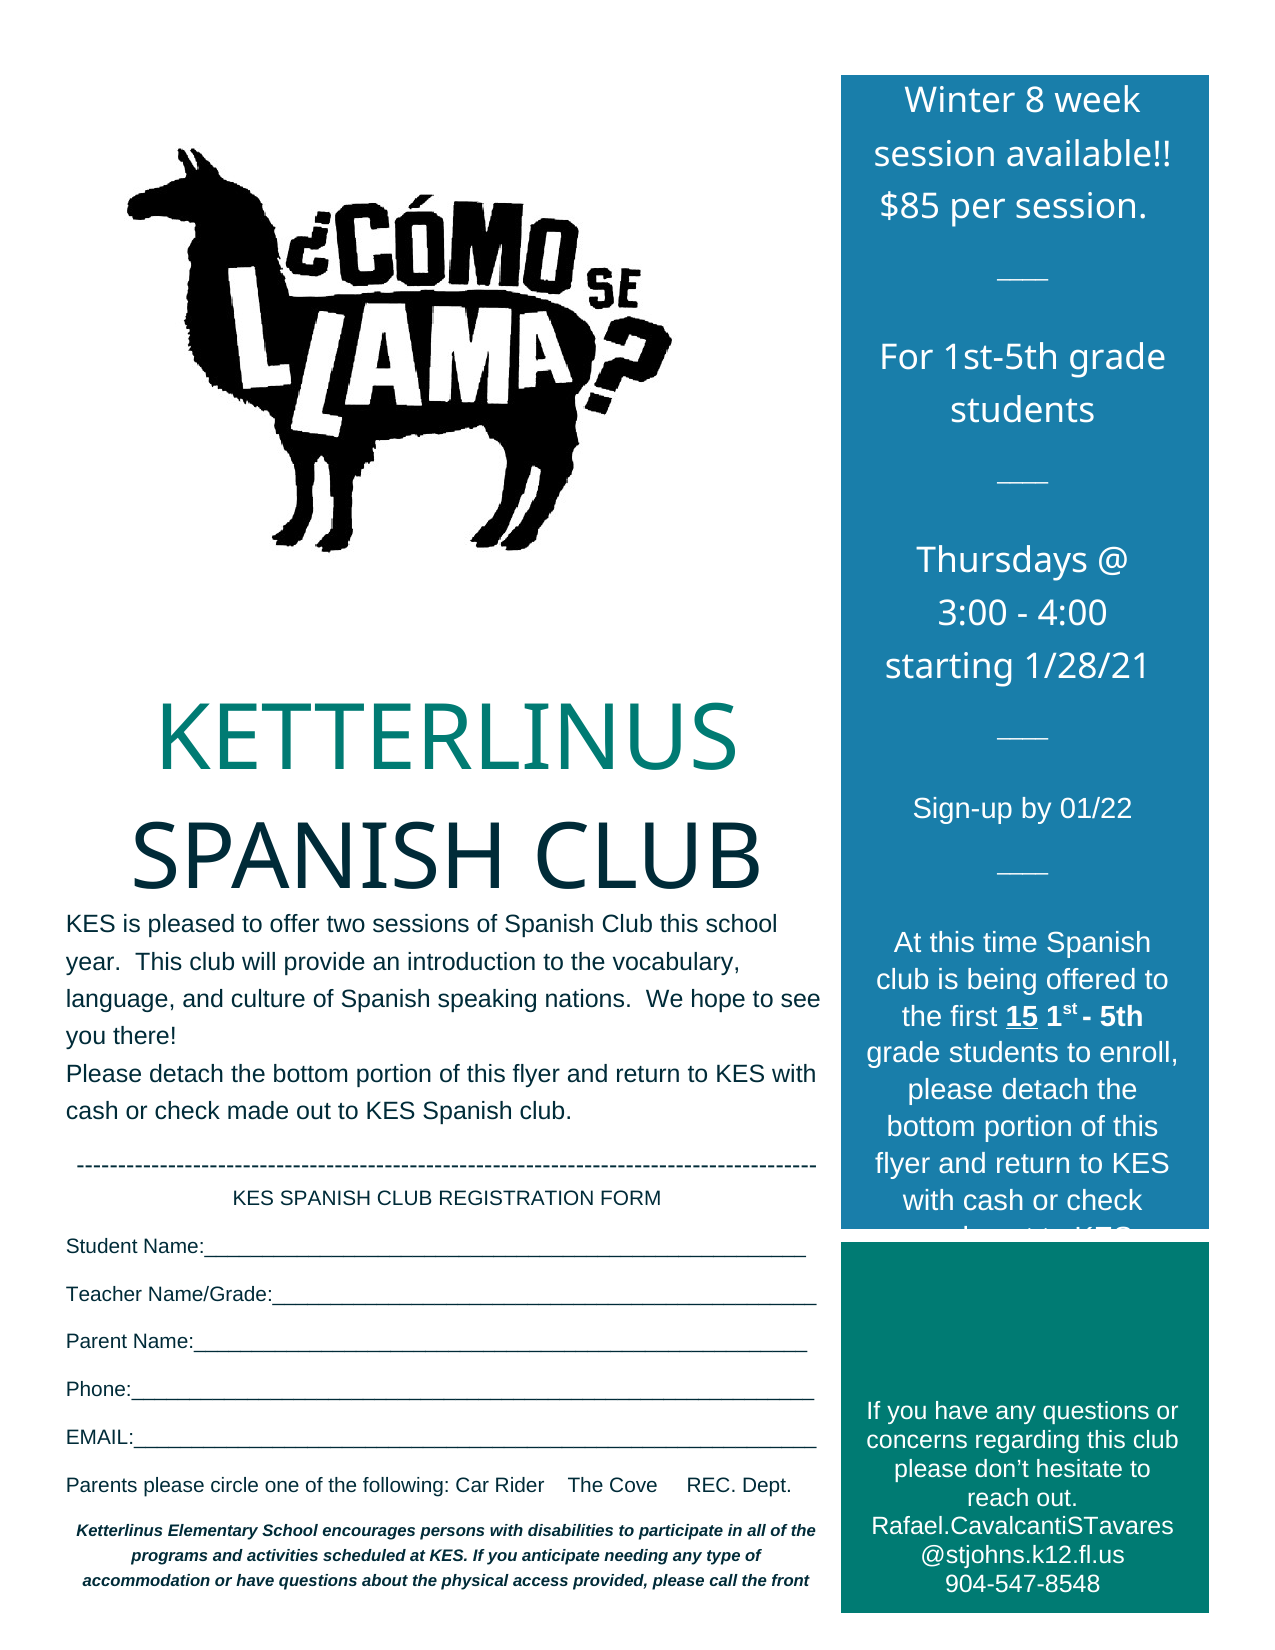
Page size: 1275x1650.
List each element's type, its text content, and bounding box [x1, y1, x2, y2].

picture [65, 75, 735, 627]
